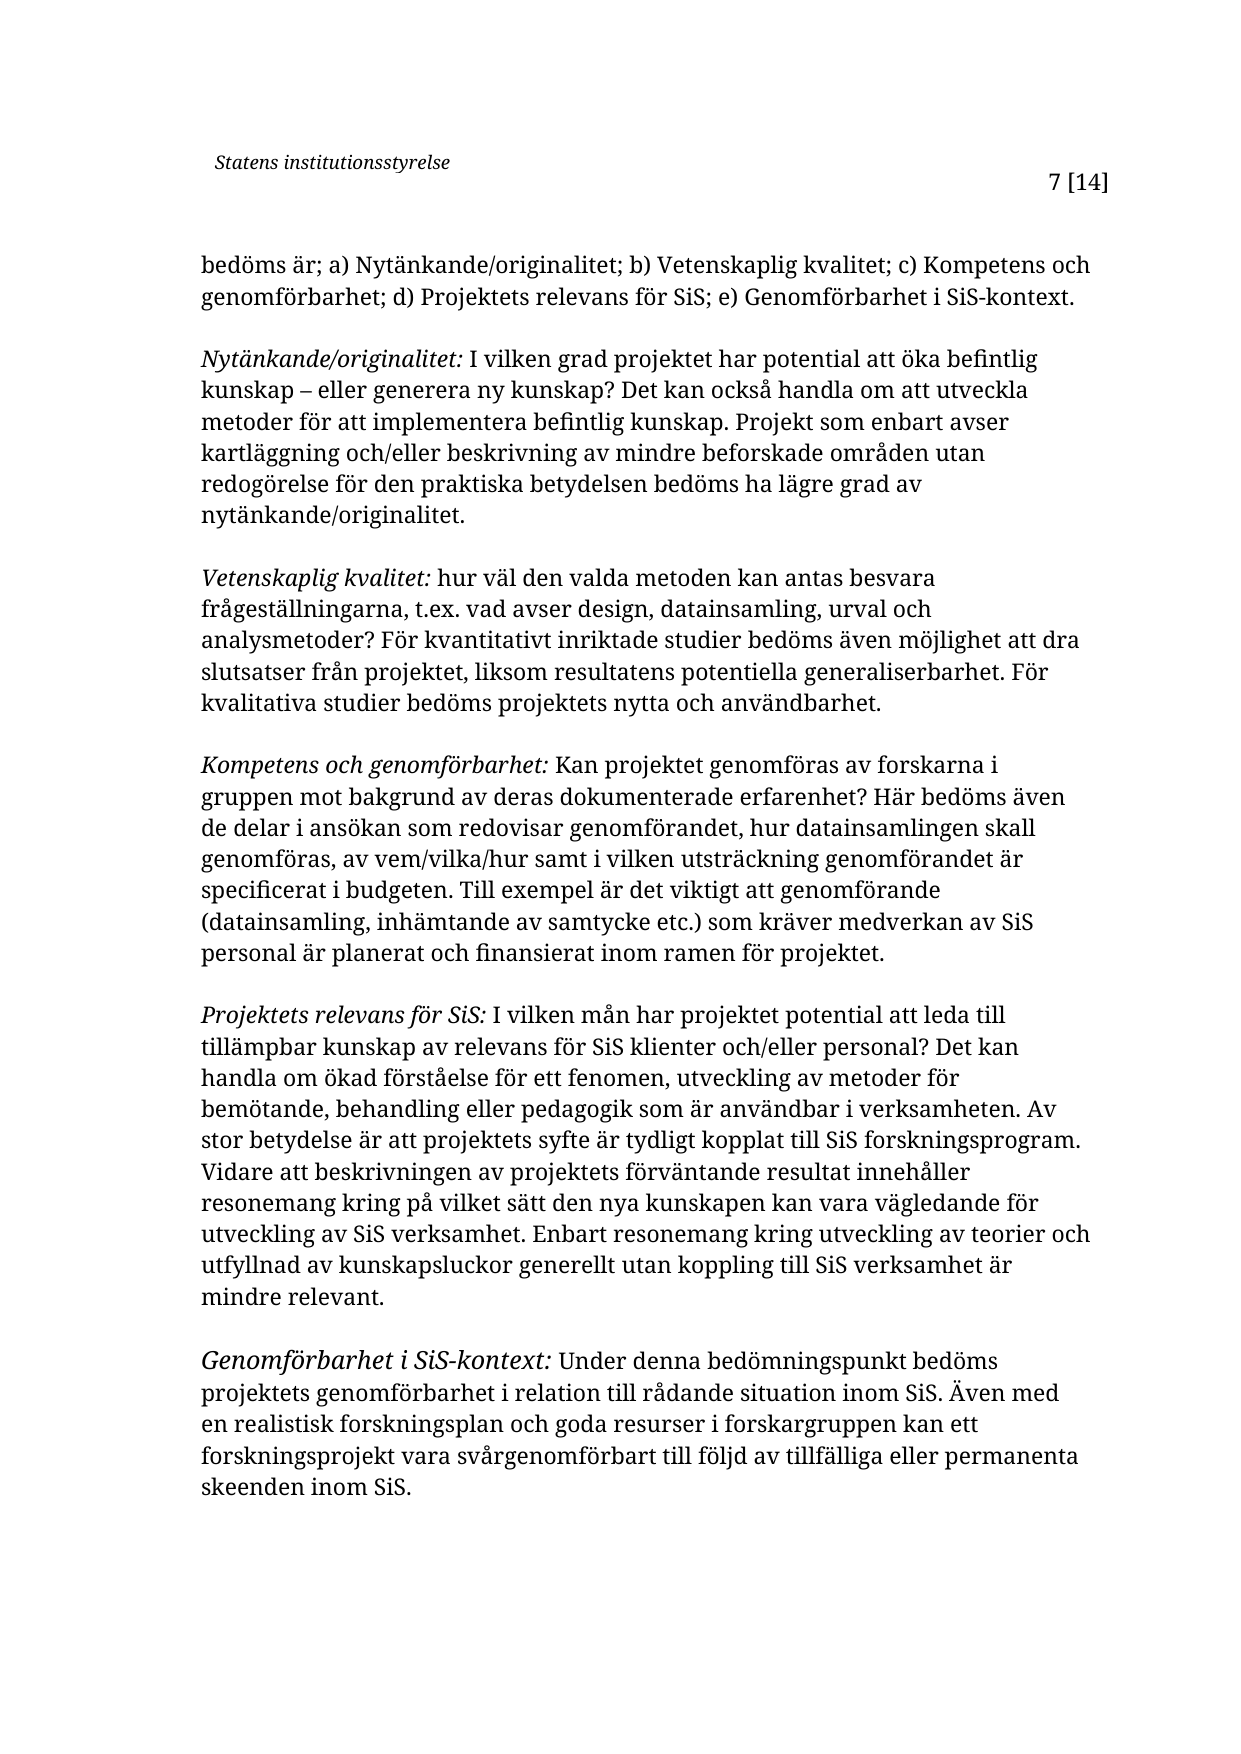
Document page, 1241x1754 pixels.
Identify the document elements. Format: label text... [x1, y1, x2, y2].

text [201, 249, 1092, 312]
text Nytänkande/originalitet: I vilken grad projektet har potential att öka befintlig kunskap – eller generera ny kunskap? Det kan också handla om att utveckla metoder för att implementera befintlig kunskap. Projekt som enbart avser kartläggning och/eller beskrivning av mindre beforskade områden utan redogörelse för den praktiska betydelsen bedöms ha lägre grad av nytänkande/originalitet. [201, 343, 1092, 531]
text Vetenskaplig kvalitet: hur väl den valda metoden kan antas besvara frågeställningarna, t.ex. vad avser design, datainsamling, urval och analysmetoder? För kvantitativt inriktade studier bedöms även möjlighet att dra slutsatser från projektet, liksom resultatens potentiella generaliserbarhet. För kvalitativa studier bedöms projektets nytta och användbarhet. [201, 562, 1092, 718]
text Kompetens och genomförbarhet: Kan projektet genomföras av forskarna i gruppen mot bakgrund av deras dokumenterade erfarenhet? Här bedöms även de delar i ansökan som redovisar genomförandet, hur datainsamlingen skall genomföras, av vem/vilka/hur samt i vilken utsträckning genomförandet är specificerat i budgeten. Till exempel är det viktigt att genomförande (datainsamling, inhämtande av samtycke etc.) som kräver medverkan av SiS personal är planerat och finansierat inom ramen för projektet. [201, 749, 1092, 968]
text Genomförbarhet i SiS-kontext: Under denna bedömningspunkt bedöms projektets genomförbarhet i relation till rådande situation inom SiS. Även med en realistisk forskningsplan och goda resurser i forskargruppen kan ett forskningsprojekt vara svårgenomförbart till följd av tillfälliga eller permanenta skeenden inom SiS. [201, 1343, 1092, 1502]
text Projektets relevans för SiS: I vilken mån har projektet potential att leda till tillämpbar kunskap av relevans för SiS klienter och/eller personal? Det kan handla om ökad förståelse för ett fenomen, utveckling av metoder för bemötande, behandling eller pedagogik som är användbar i verksamheten. Av stor betydelse är att projektets syfte är tydligt kopplat till SiS forskningsprogram. Vidare att beskrivningen av projektets förväntande resultat innehåller resonemang kring på vilket sätt den nya kunskapen kan vara vägledande för utveckling av SiS verksamhet. Enbart resonemang kring utveckling av teorier och utfyllnad av kunskapsluckor generellt utan koppling till SiS verksamhet är mindre relevant. [201, 999, 1092, 1312]
